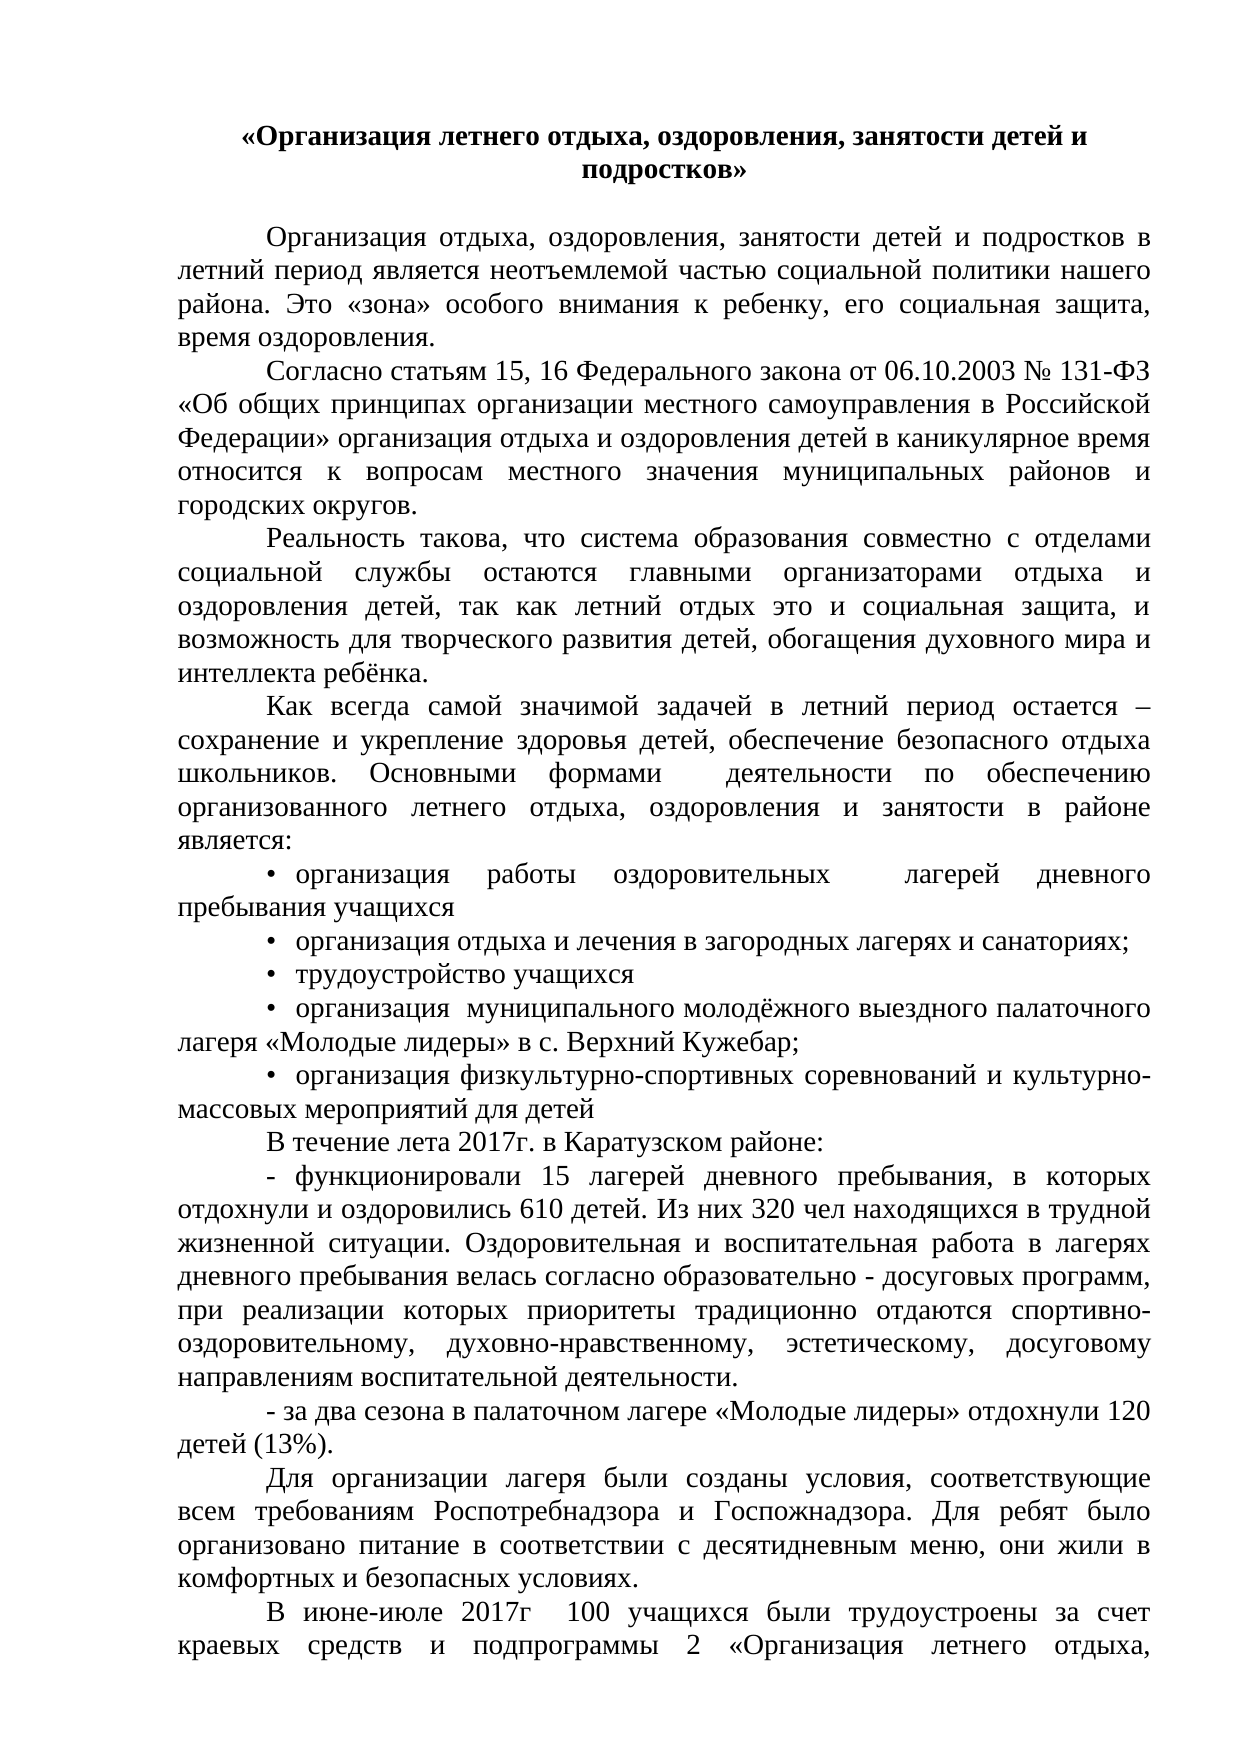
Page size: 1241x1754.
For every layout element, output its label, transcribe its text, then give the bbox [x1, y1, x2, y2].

text «Организация летнего отдыха, оздоровления, занятости детей и подростков» [177, 118, 1152, 185]
text • организация работы оздоровительных лагерей дневного пребывания учащихся [177, 856, 1152, 923]
text В течение лета 2017г. в Каратузском районе: [177, 1124, 1146, 1158]
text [177, 1594, 1152, 1661]
text - за два сезона в палаточном лагере «Молодые лидеры» отдохнули 120 детей (13%). [177, 1393, 1152, 1460]
text • трудоустройство учащихся [177, 957, 1152, 990]
text Организация отдыха, оздоровления, занятости детей и подростков в летний период является неотъемлемой частью социальной политики нашего района. Это «зона» особого внимания к ребенку, его социальная защита, время оздоровления. [177, 219, 1152, 353]
text Реальность такова, что система образования совместно с отделами социальной службы остаются главными организаторами отдыха и оздоровления детей, так как летний отдых это и социальная защита, и возможность для творческого развития детей, обогащения духовного мира и интеллекта ребёнка. [177, 521, 1152, 688]
text • организация муниципального молодёжного выездного палаточного лагеря «Молодые лидеры» в с. Верхний Кужебар; [177, 990, 1152, 1057]
text • организация отдыха и лечения в загородных лагерях и санаториях; [177, 923, 1152, 957]
text Как всегда самой значимой задачей в летний период остается – сохранение и укрепление здоровья детей, обеспечение безопасного отдыха школьников. Основными формами деятельности по обеспечению организованного летнего отдыха, оздоровления и занятости в районе является: [177, 688, 1152, 856]
text Для организации лагеря были созданы условия, соответствующие всем требованиям Роспотребнадзора и Госпожнадзора. Для ребят было организовано питание в соответствии с десятидневным меню, они жили в комфортных и безопасных условиях. [177, 1460, 1152, 1594]
text Согласно статьям 15, 16 Федерального закона от 06.10.2003 № 131-ФЗ «Об общих принципах организации местного самоуправления в Российской Федерации» организация отдыха и оздоровления детей в каникулярное время относится к вопросам местного значения муниципальных районов и городских округов. [177, 353, 1152, 521]
text - функционировали 15 лагерей дневного пребывания, в которых отдохнули и оздоровились 610 детей. Из них 320 чел находящихся в трудной жизненной ситуации. Оздоровительная и воспитательная работа в лагерях дневного пребывания велась согласно образовательно - досуговых программ, при реализации которых приоритеты традиционно отдаются спортивно-оздоровительному, духовно-нравственному, эстетическому, досуговому направлениям воспитательной деятельности. [177, 1158, 1152, 1393]
text • организация физкультурно-спортивных соревнований и культурно-массовых мероприятий для детей [177, 1057, 1152, 1124]
